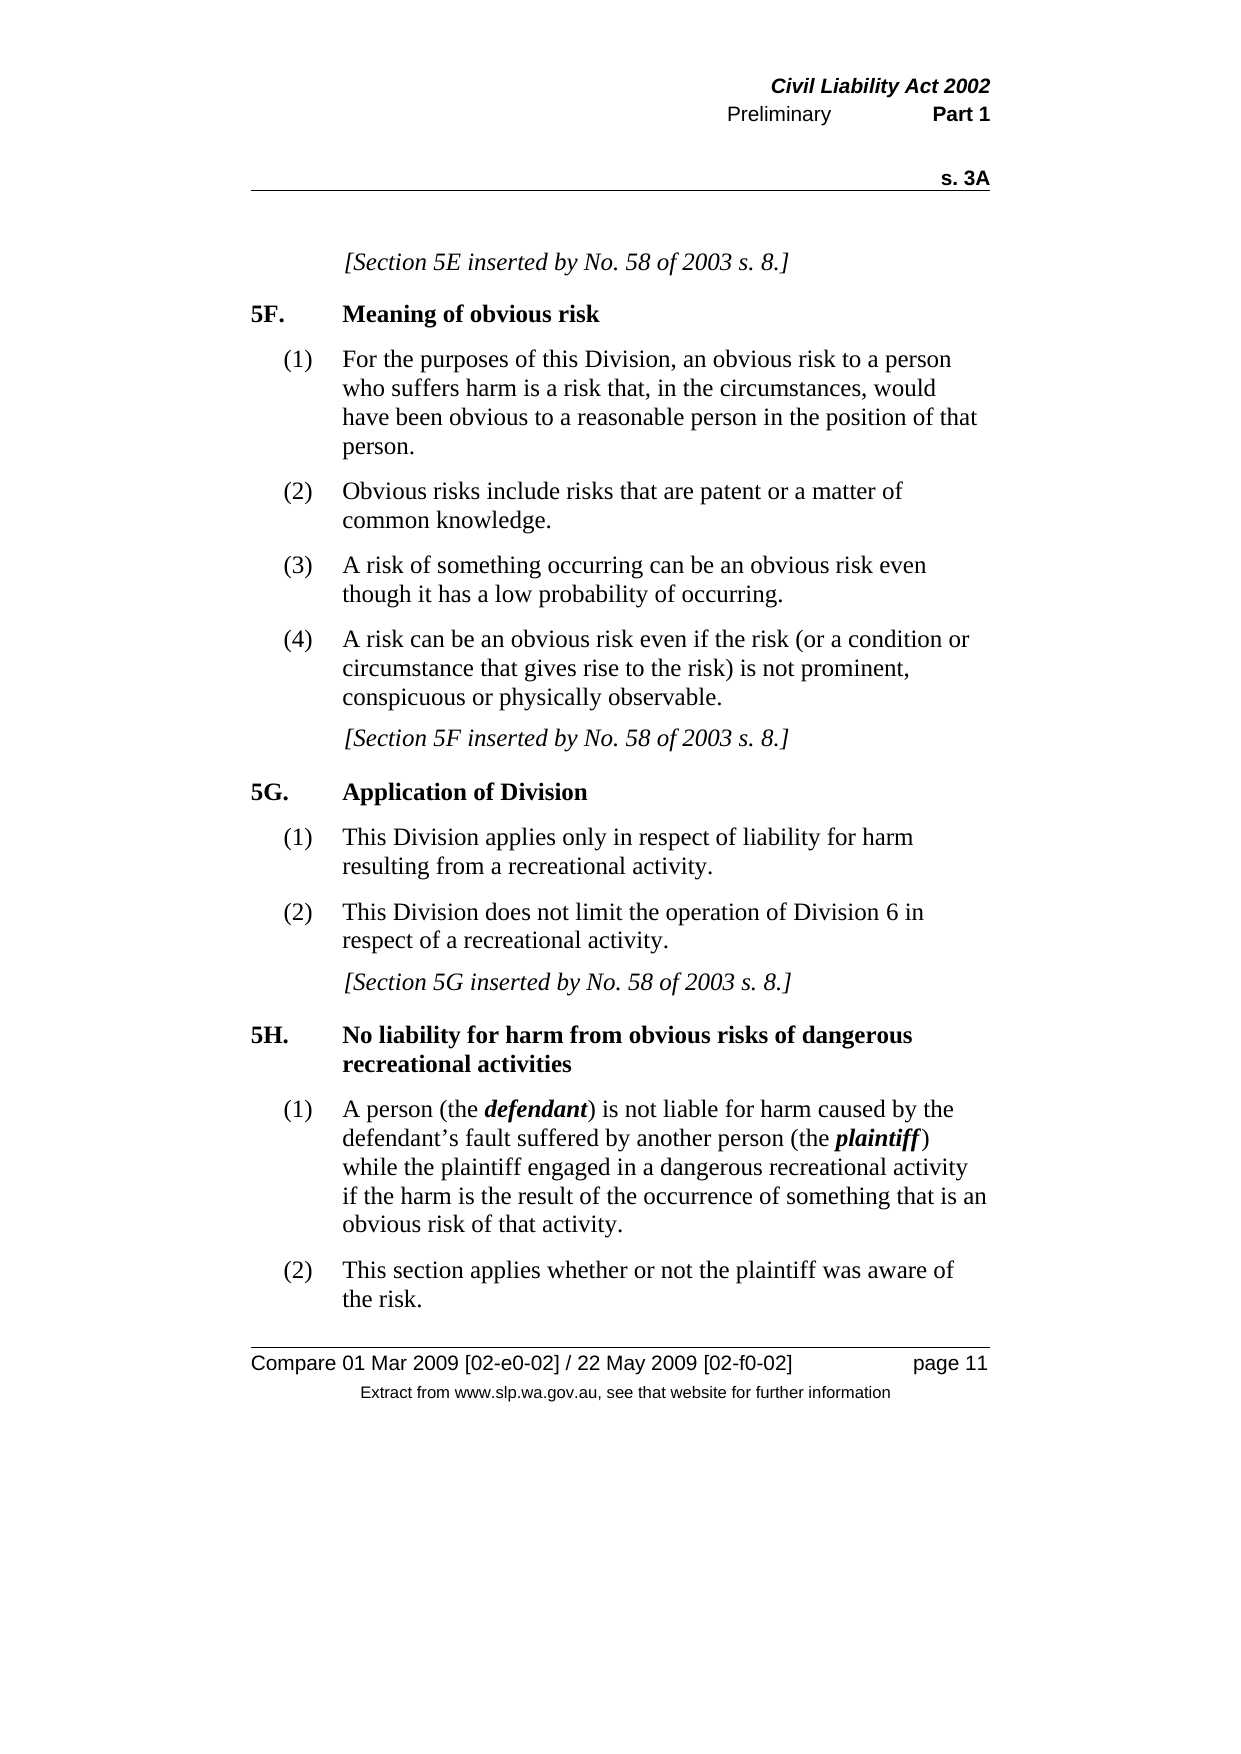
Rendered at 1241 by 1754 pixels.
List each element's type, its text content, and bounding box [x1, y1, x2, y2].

text (2) This section applies whether or not the plaintiff was aware of the risk. [251, 1255, 990, 1312]
text (1) A person (the defendant) is not liable for harm caused by the defendant’s fault suffered by another person (the plaintiff) while the plaintiff engaged in a dangerous recreational activity if the harm is the result of the occurrence of something that is an obvious risk of that activity. [251, 1094, 990, 1238]
text (2) Obvious risks include risks that are patent or a matter of common knowledge. [251, 476, 990, 534]
text [Section 5G inserted by No. 58 of 2003 s. 8.] [251, 967, 990, 995]
text [Section 5F inserted by No. 58 of 2003 s. 8.] [251, 723, 990, 752]
text [Section 5E inserted by No. 58 of 2003 s. 8.] [251, 247, 990, 276]
text (2) This Division does not limit the operation of Division 6 in respect of a recreational activity. [251, 897, 990, 954]
text (1) For the purposes of this Division, an obvious risk to a person who suffers harm is a risk that, in the circumstances, would have been obvious to a reasonable person in the position of that person. [251, 344, 990, 459]
subtitle 5G. Application of Division [251, 777, 990, 806]
text (1) This Division applies only in respect of liability for harm resulting from a recreational activity. [251, 822, 990, 880]
text (4) A risk can be an obvious risk even if the risk (or a condition or circumstance that gives rise to the risk) is not prominent, conspicuous or physically observable. [251, 624, 990, 711]
subtitle 5H. No liability for harm from obvious risks of dangerous recreational activities [251, 1020, 990, 1078]
text (3) A risk of something occurring can be an obvious risk even though it has a low probability of occurring. [251, 550, 990, 608]
subtitle 5F. Meaning of obvious risk [251, 299, 990, 328]
